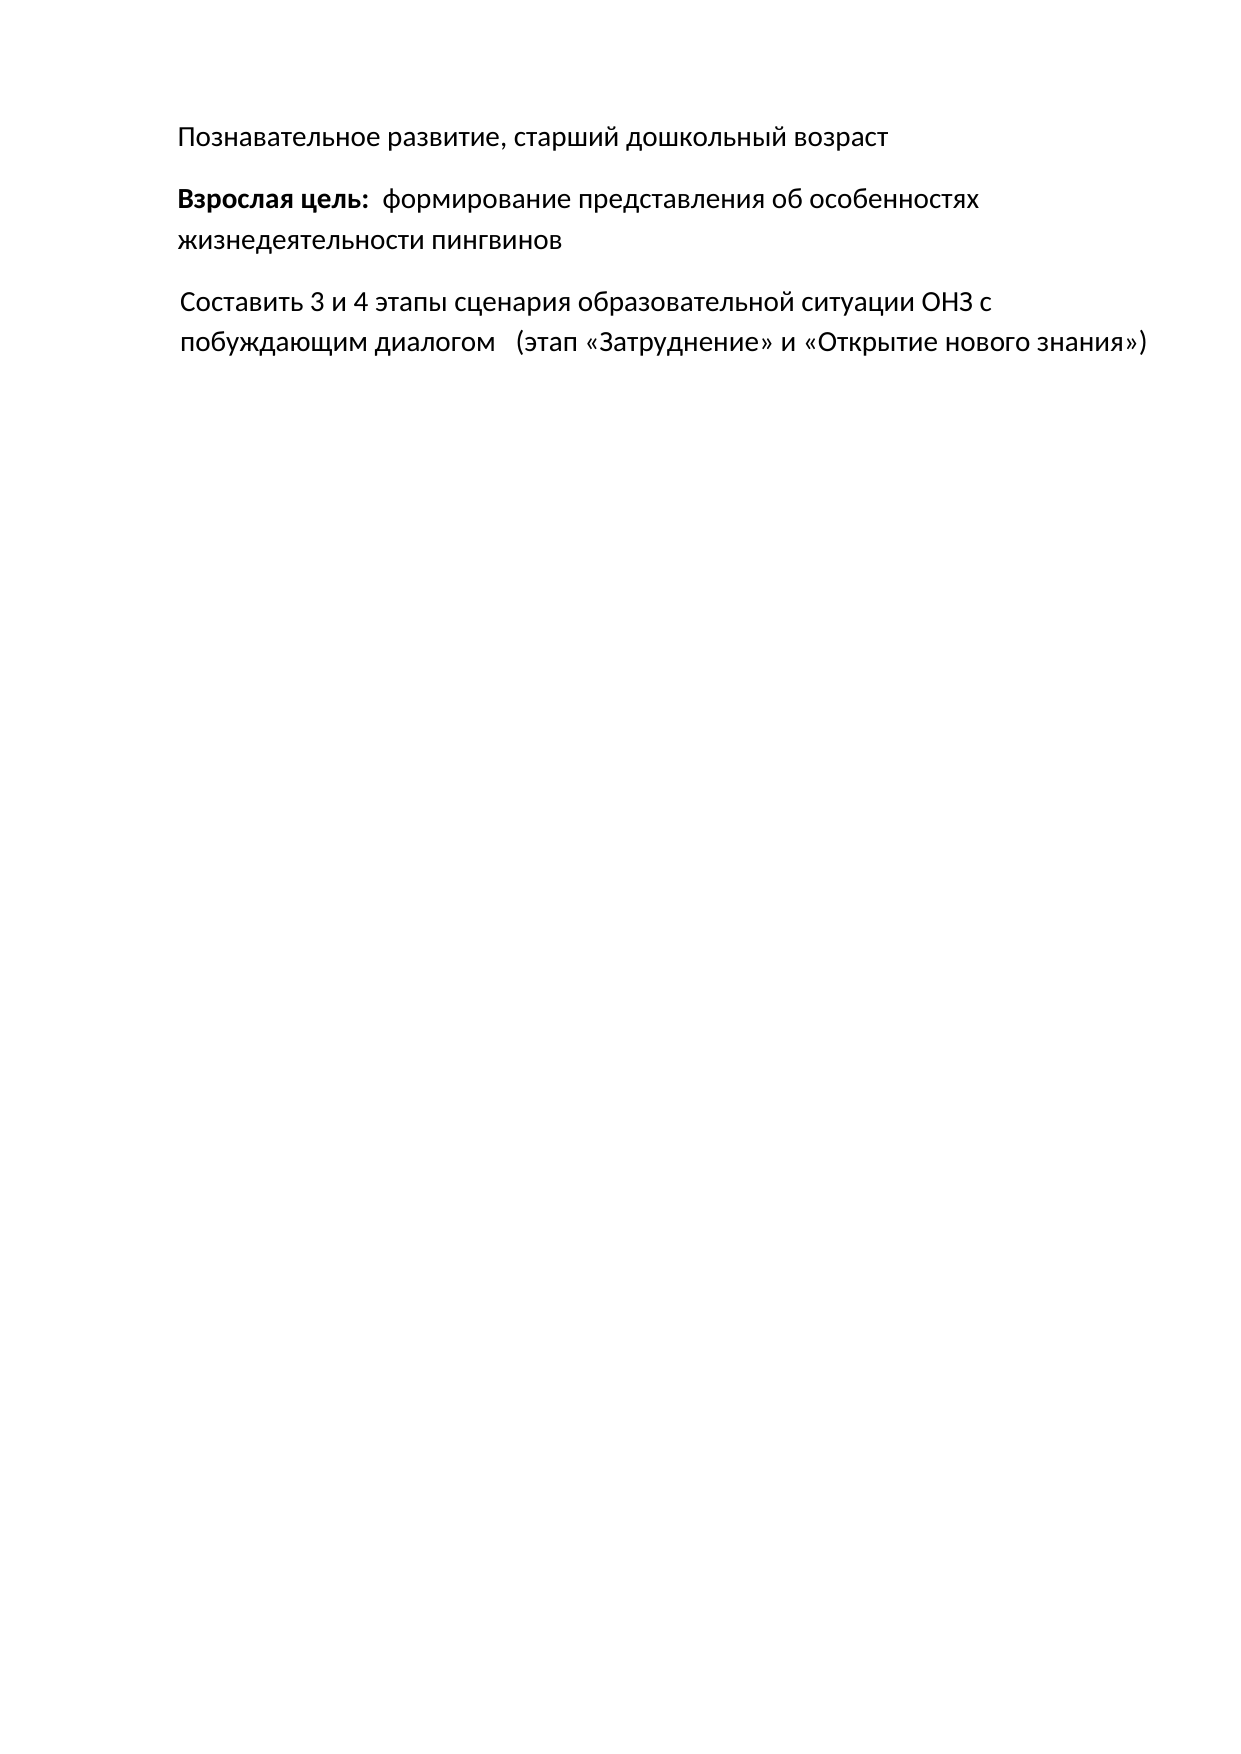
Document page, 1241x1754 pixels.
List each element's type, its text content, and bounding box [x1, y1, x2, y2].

text Составить 3 и 4 этапы сценария образовательной ситуации ОНЗ с побуждающим диалогом (этап «Затруднение» и «Открытие нового знания») [180, 283, 1152, 359]
text Познавательное развитие, старший дошкольный возраст [177, 118, 1152, 154]
text Взрослая цель: формирование представления об особенностях жизнедеятельности пингвинов [177, 180, 1152, 256]
